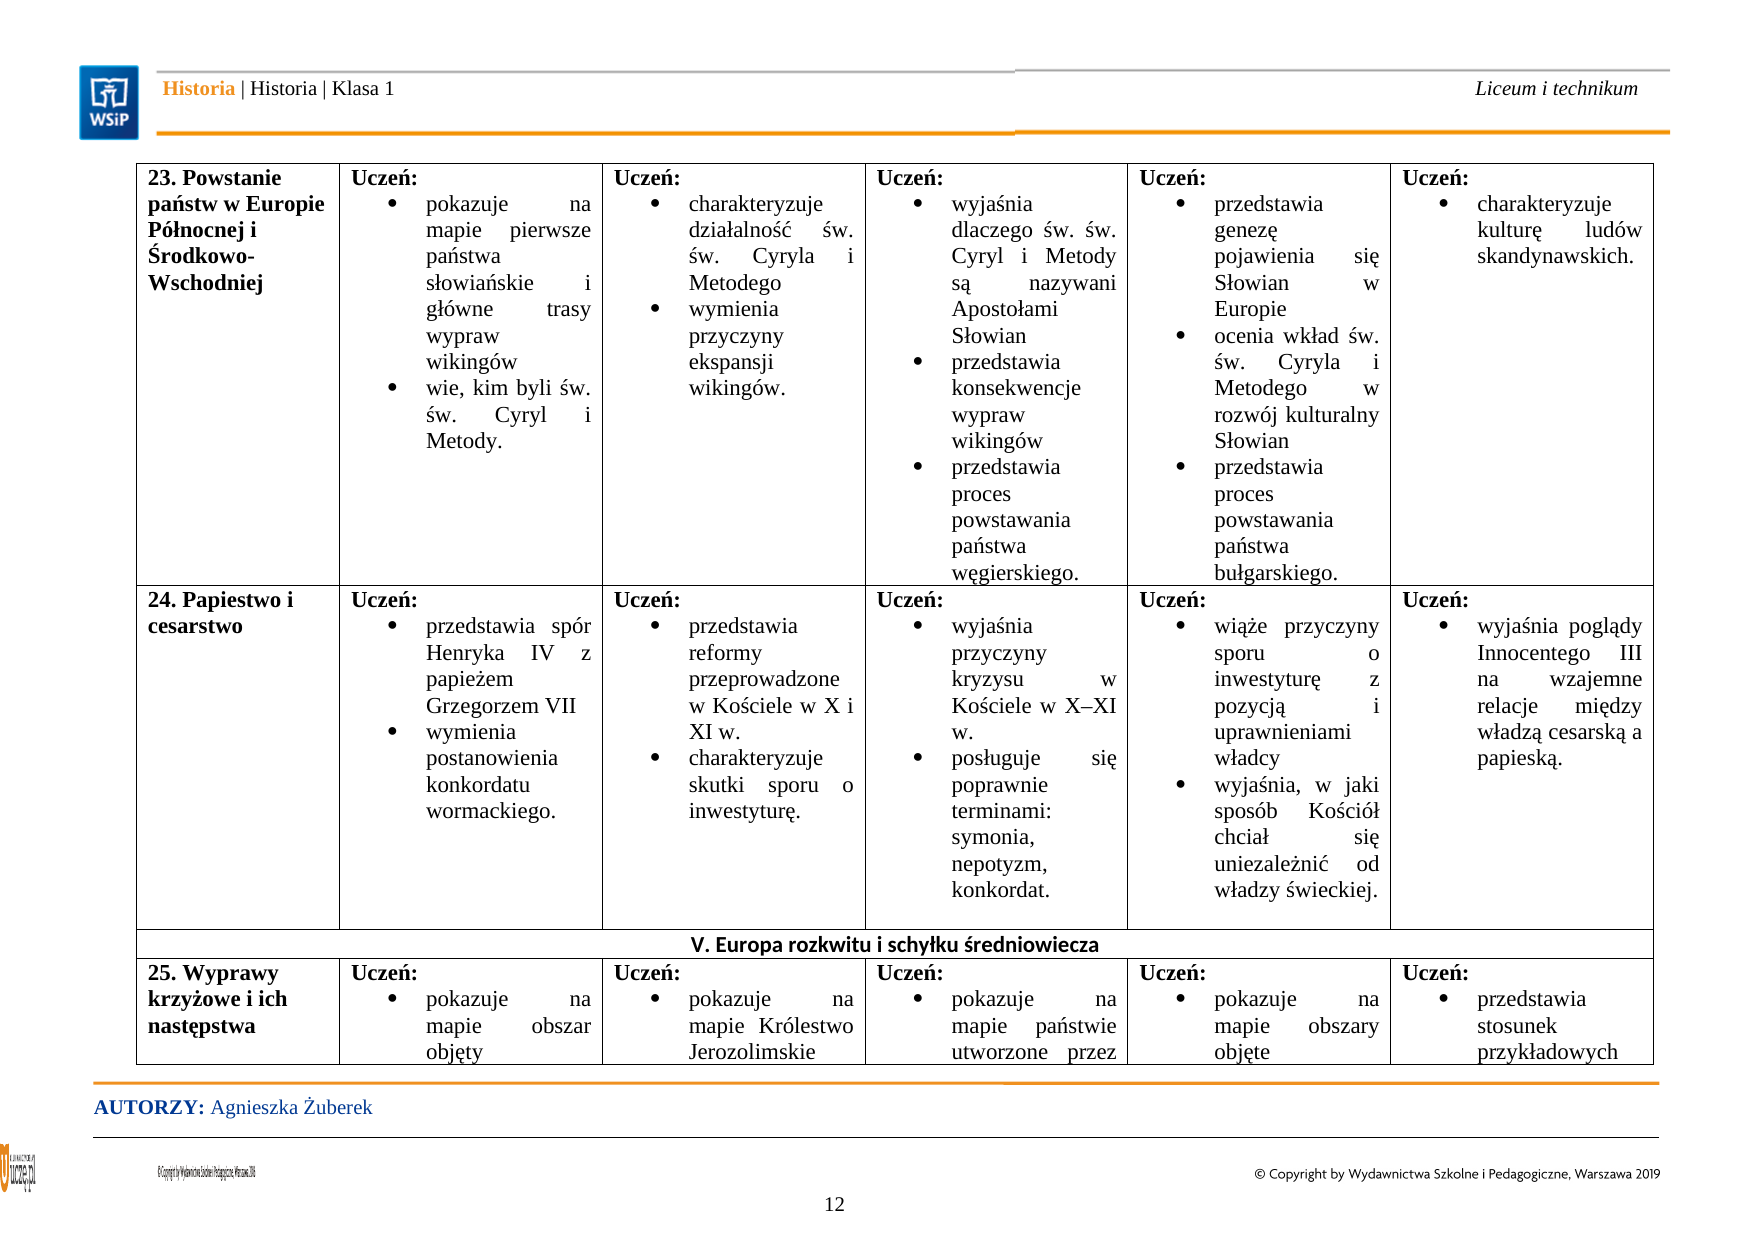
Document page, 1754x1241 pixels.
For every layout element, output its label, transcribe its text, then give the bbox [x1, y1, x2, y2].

table_cell 25. Wyprawy krzyżowe i ich następstwa [137, 959, 339, 1064]
table_cell Uczeń: wyjaśnia poglądy Innocentego III na wzajemne relacje między władzą cesarską a papieską. [1391, 586, 1653, 929]
table_cell Uczeń: przedstawia spór Henryka IV z papieżem Grzegorzem VII wymienia postanowienia konkordatu wormackiego. [340, 586, 602, 929]
table_cell 23. Powstanie państw w Europie Północnej i Środkowo-Wschodniej [137, 164, 339, 585]
table_cell Uczeń: pokazuje na mapie pierwsze państwa słowiańskie i główne trasy wypraw wikingów wie, kim byli św. św. Cyryl i Metody. [340, 164, 602, 585]
picture [1232, 1148, 1662, 1192]
table_cell Uczeń: wiąże przyczyny sporu o inwestyturę z pozycją i uprawnieniami władcy wyjaśnia, w jaki sposób Kościół chciał się uniezależnić od władzy świeckiej. [1128, 586, 1390, 929]
table_cell 24. Papiestwo i cesarstwo [137, 586, 339, 929]
table_cell Uczeń: przedstawia genezę pojawienia się Słowian w Europie ocenia wkład św. św. Cyryla i Metodego w rozwój kulturalny Słowian przedstawia proces powstawania państwa bułgarskiego. [1128, 164, 1390, 585]
table_cell Uczeń: charakteryzuje kulturę ludów skandynawskich. [1391, 164, 1653, 585]
table_cell Uczeń: przedstawia reformy przeprowadzone w Kościele w X i XI w. charakteryzuje skutki sporu o inwestyturę. [603, 586, 865, 929]
picture [0, 6, 1671, 164]
table_cell Uczeń: charakteryzuje działalność św. św. Cyryla i Metodego wymienia przyczyny ekspansji wikingów. [603, 164, 865, 585]
table_cell Uczeń: wyjaśnia dlaczego św. św. Cyryl i Metody są nazywani Apostołami Słowian przedstawia konsekwencje wypraw wikingów przedstawia proces powstawania państwa węgierskiego. [866, 164, 1127, 585]
table_cell Uczeń: wyjaśnia przyczyny kryzysu w Kościele w X–XI w. posługuje się poprawnie terminami: symonia, nepotyzm, konkordat. [866, 586, 1127, 929]
table_cell V. Europa rozkwitu i schyłku średniowiecza [137, 930, 1653, 958]
